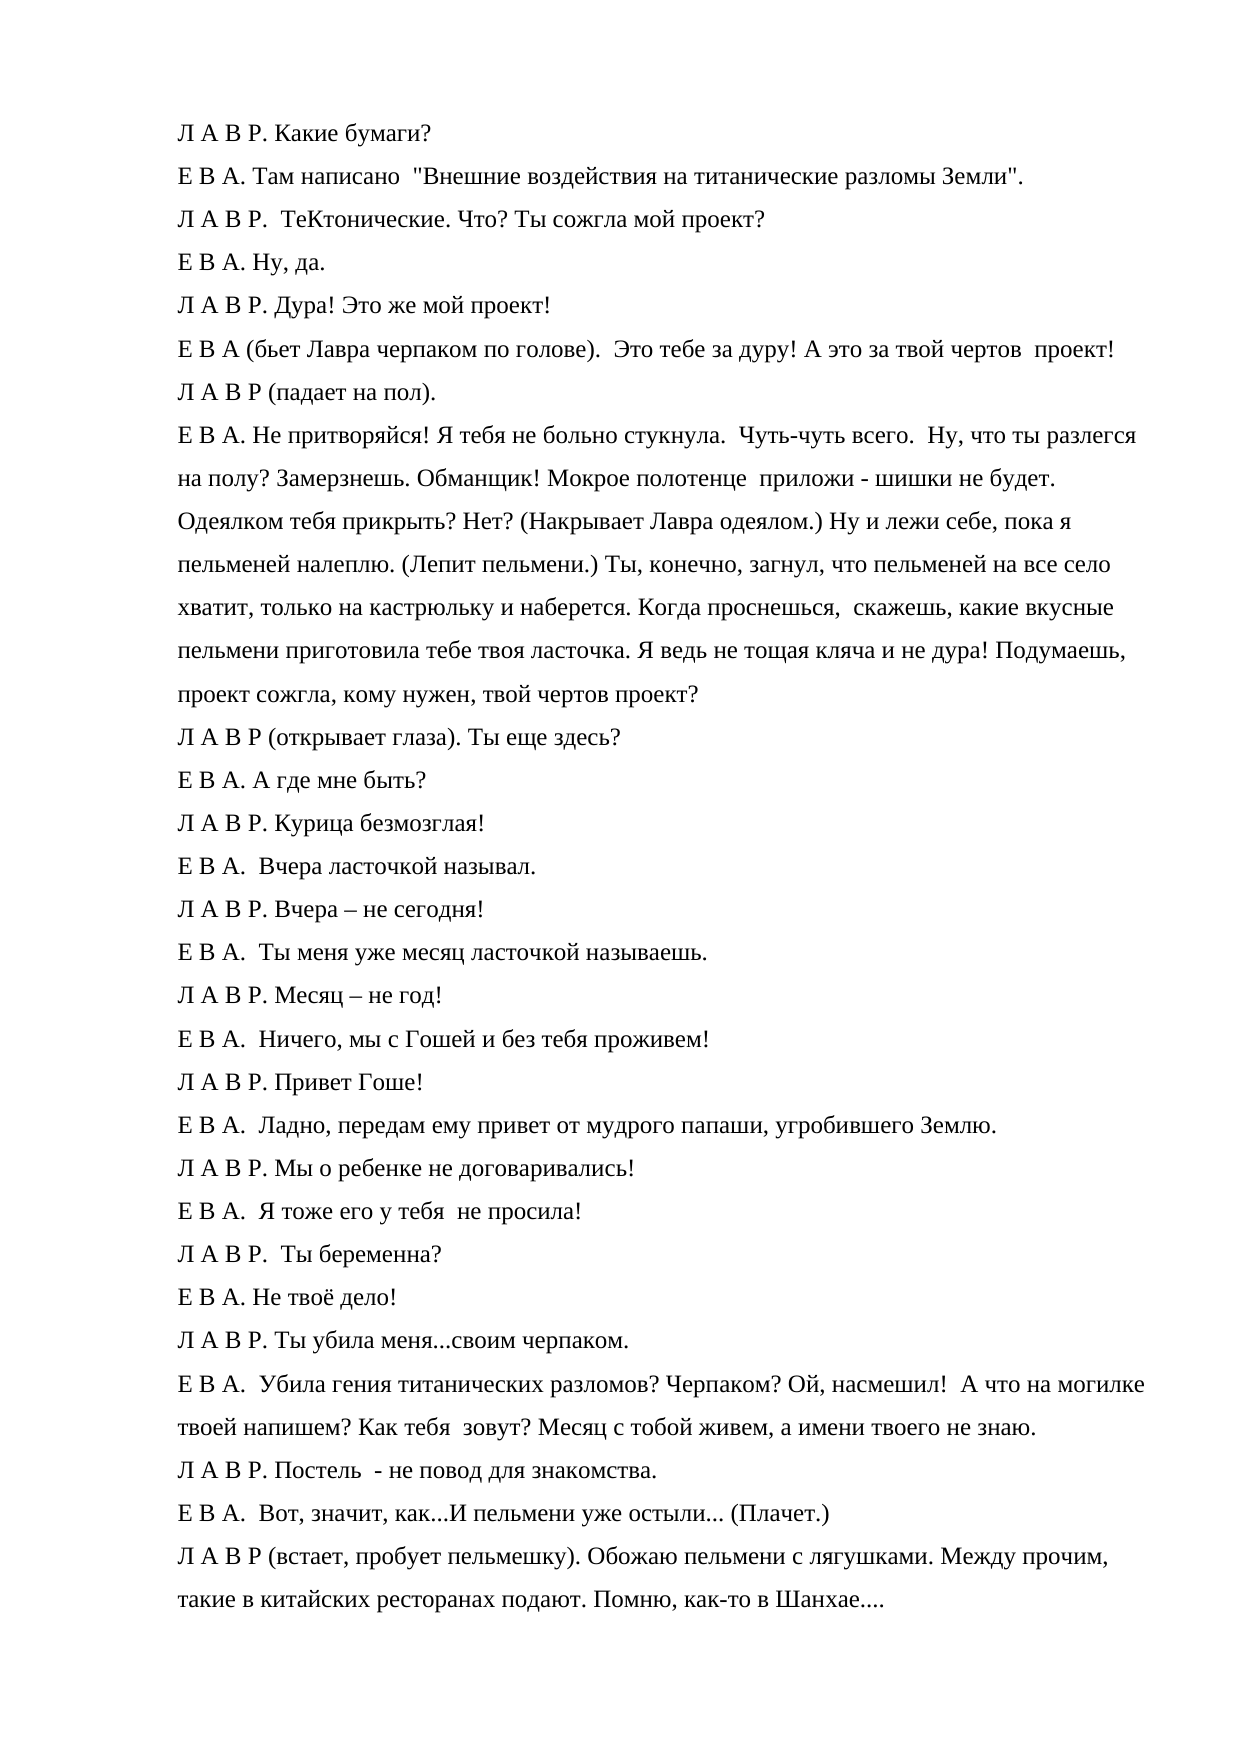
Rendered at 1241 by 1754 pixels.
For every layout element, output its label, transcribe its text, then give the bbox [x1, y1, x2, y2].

text Е В А. Вот, значит, как...И пельмени уже остыли... (Плачет.) [177, 1498, 1152, 1527]
text Л А В Р (падает на пол). [177, 377, 1152, 406]
text Е В А. Убила гения титанических разломов? Черпаком? Ой, насмешил! А что на могилке твоей напишем? Как тебя зовут? Месяц с тобой живем, а имени твоего не знаю. [177, 1369, 1152, 1441]
text Л А В Р (открывает глаза). Ты еще здесь? [177, 722, 1152, 751]
text Е В А. Ничего, мы с Гошей и без тебя проживем! [177, 1024, 1152, 1052]
text Е В А. Вчера ласточкой называл. [177, 851, 1152, 880]
text Л А В Р. Мы о ребенке не договаривались! [177, 1153, 1152, 1182]
text Е В А. Ты меня уже месяц ласточкой называешь. [177, 937, 1152, 966]
text Л А В Р. Курица безмозглая! [177, 808, 1152, 837]
text Л А В Р. Какие бумаги? [177, 118, 1152, 147]
text Е В А. Не притворяйся! Я тебя не больно стукнула. Чуть-чуть всего. Ну, что ты разлегся на полу? Замерзнешь. Обманщик! Мокрое полотенце приложи - шишки не будет. Одеялком тебя прикрыть? Нет? (Накрывает Лавра одеялом.) Ну и лежи себе, пока я пельменей налеплю. (Лепит пельмени.) Ты, конечно, загнул, что пельменей на все село хватит, только на кастрюльку и наберется. Когда проснешься, скажешь, какие вкусные пельмени приготовила тебе твоя ласточка. Я ведь не тощая кляча и не дура! Подумаешь, проект сожгла, кому нужен, твой чертов проект? [177, 420, 1152, 707]
text Л А В Р. Вчера – не сегодня! [177, 894, 1152, 923]
text Л А В Р. Постель - не повод для знакомства. [177, 1455, 1152, 1484]
text Е В А. Я тоже его у тебя не просила! [177, 1196, 1152, 1225]
text Л А В Р. Привет Гоше! [177, 1067, 1152, 1096]
text Л А В Р. Ты беременна? [177, 1239, 1152, 1268]
text Л А В Р (встает, пробует пельмешку). Обожаю пельмени с лягушками. Между прочим, такие в китайских ресторанах подают. Помню, как-то в Шанхае.... [177, 1541, 1152, 1613]
text Е В А (бьет Лавра черпаком по голове). Это тебе за дуру! А это за твой чертов проект! [177, 334, 1152, 362]
text Л А В Р. ТеКтонические. Что? Ты сожгла мой проект? [177, 204, 1152, 233]
text Л А В Р. Дура! Это же мой проект! [177, 291, 1152, 319]
text Е В А. А где мне быть? [177, 765, 1152, 794]
text Е В А. Ладно, передам ему привет от мудрого папаши, угробившего Землю. [177, 1110, 1152, 1139]
text Е В А. Там написано "Внешние воздействия на титанические разломы Земли". [177, 161, 1152, 190]
text Л А В Р. Месяц – не год! [177, 981, 1152, 1009]
text Е В А. Не твоё дело! [177, 1282, 1152, 1311]
text Е В А. Ну, да. [177, 247, 1152, 276]
text Л А В Р. Ты убила меня...своим черпаком. [177, 1326, 1152, 1354]
